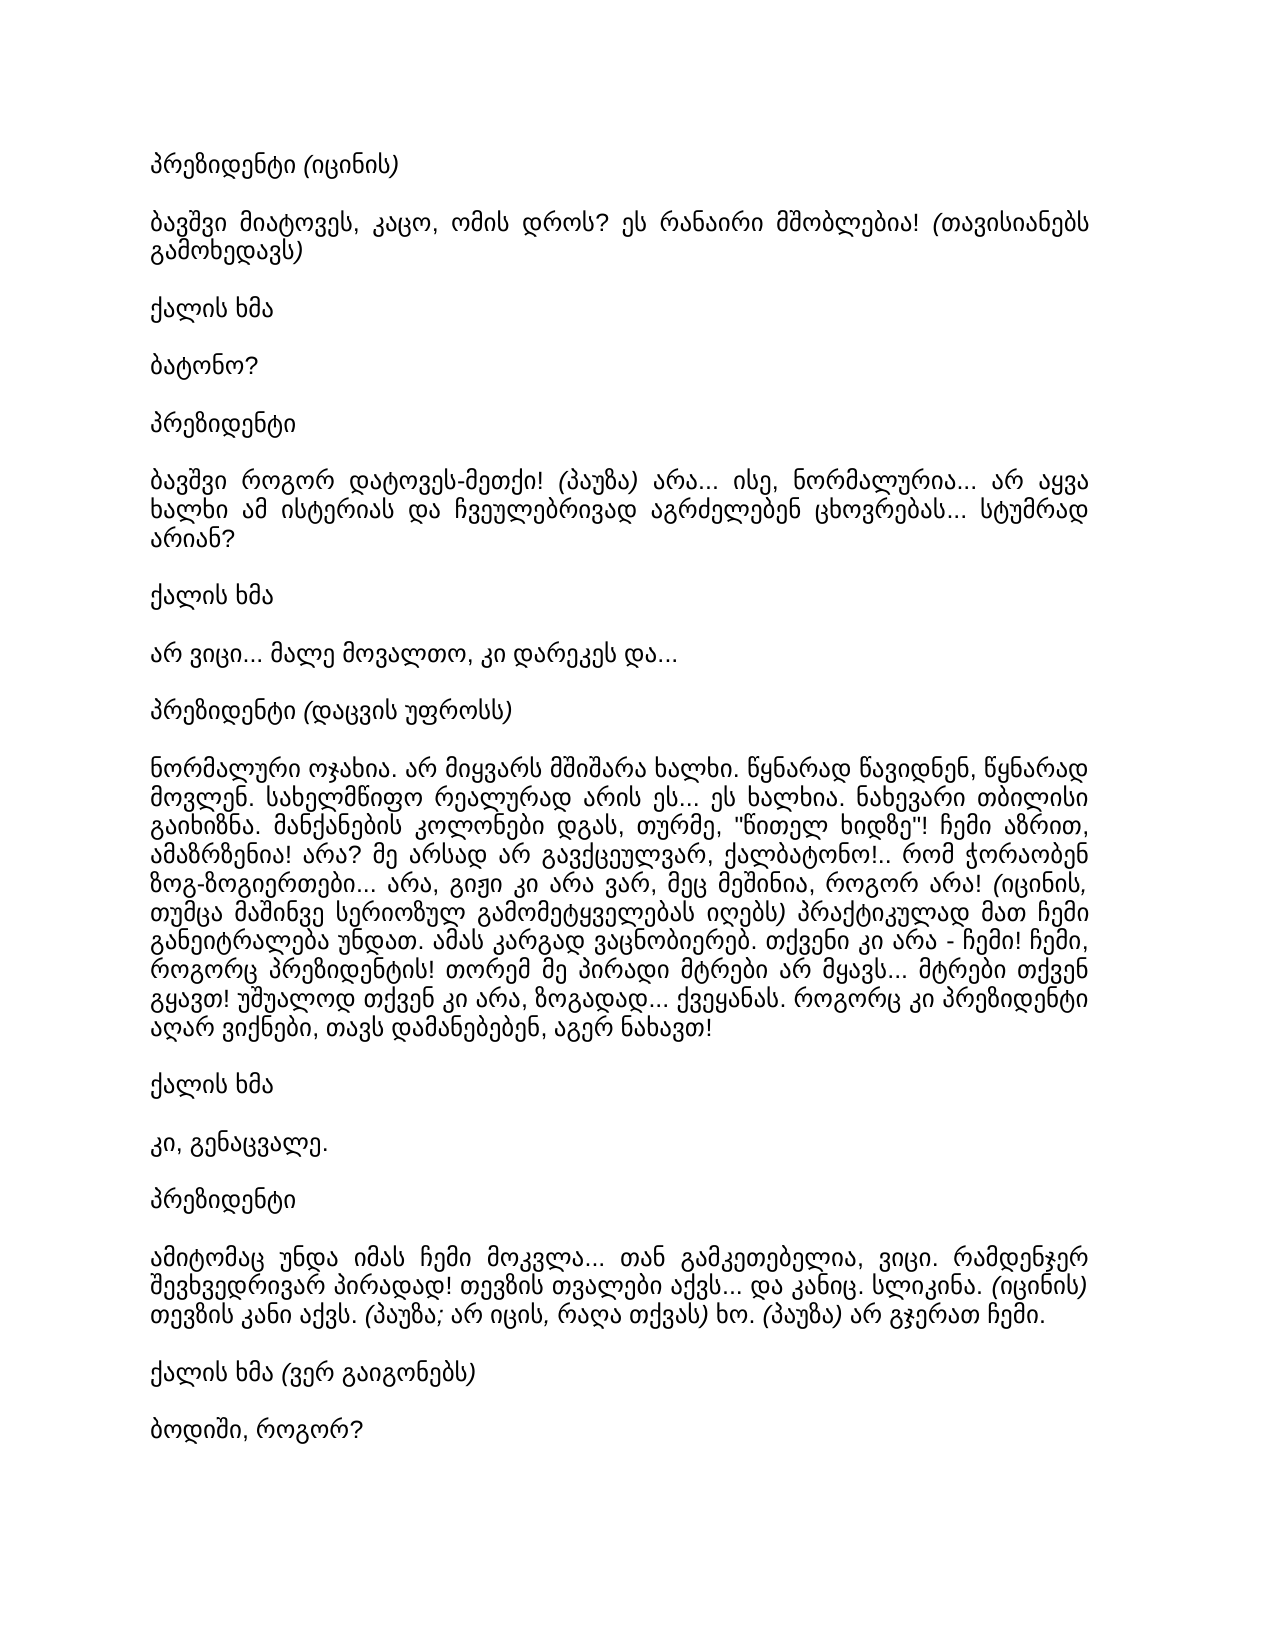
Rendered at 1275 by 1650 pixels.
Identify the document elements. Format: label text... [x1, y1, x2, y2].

text ქალის ხმა [150, 1070, 1089, 1099]
text პრეზიდენტი [150, 409, 1089, 437]
text პრეზიდენტი (იცინის) [150, 150, 1089, 179]
text პრეზიდენტი (დაცვის უფროსს) [150, 696, 1089, 725]
text ბავშვი როგორ დატოვეს-მეთქი! (პაუზა) არა... ისე, ნორმალურია... არ აყვა ხალხი ამ ისტერიას და ჩვეულებრივად აგრძელებენ ცხოვრებას... სტუმრად არიან? [150, 466, 1089, 552]
text ნორმალური ოჯახია. არ მიყვარს მშიშარა ხალხი. წყნარად წავიდნენ, წყნარად მოვლენ. სახელმწიფო რეალურად არის ეს... ეს ხალხია. ნახევარი თბილისი გაიხიზნა. მანქანების კოლონები დგას, თურმე, "წითელ ხიდზე"! ჩემი აზრით, ამაზრზენია! არა? მე არსად არ გავქცეულვარ, ქალბატონო!.. რომ ჭორაობენ ზოგ-ზოგიერთები... არა, გიჟი კი არა ვარ, მეც მეშინია, როგორ არა! (იცინის, თუმცა მაშინვე სერიოზულ გამომეტყველებას იღებს) პრაქტიკულად მათ ჩემი განეიტრალება უნდათ. ამას კარგად ვაცნობიერებ. თქვენი კი არა - ჩემი! ჩემი, როგორც პრეზიდენტის! თორემ მე პირადი მტრები არ მყავს... მტრები თქვენ გყავთ! უშუალოდ თქვენ კი არა, ზოგადად... ქვეყანას. როგორც კი პრეზიდენტი აღარ ვიქნები, თავს დამანებებენ, აგერ ნახავთ! [150, 754, 1089, 1041]
text ბატონო? [150, 351, 1089, 380]
text კი, გენაცვალე. [150, 1127, 1089, 1156]
text ქალის ხმა [150, 581, 1089, 610]
text ქალის ხმა [150, 294, 1089, 322]
text ამიტომაც უნდა იმას ჩემი მოკვლა... თან გამკეთებელია, ვიცი. რამდენჯერ შევხვედრივარ პირადად! თევზის თვალები აქვს... და კანიც. სლიკინა. (იცინის) თევზის კანი აქვს. (პაუზა; არ იცის, რაღა თქვას) ხო. (პაუზა) არ გჯერათ ჩემი. [150, 1242, 1089, 1329]
text ბოდიში, როგორ? [150, 1415, 1089, 1444]
text პრეზიდენტი [150, 1185, 1089, 1214]
text ქალის ხმა (ვერ გაიგონებს) [150, 1357, 1089, 1386]
text ბავშვი მიატოვეს, კაცო, ომის დროს? ეს რანაირი მშობლებია! (თავისიანებს გამოხედავს) [150, 207, 1089, 265]
text არ ვიცი... მალე მოვალთო, კი დარეკეს და... [150, 639, 1089, 667]
